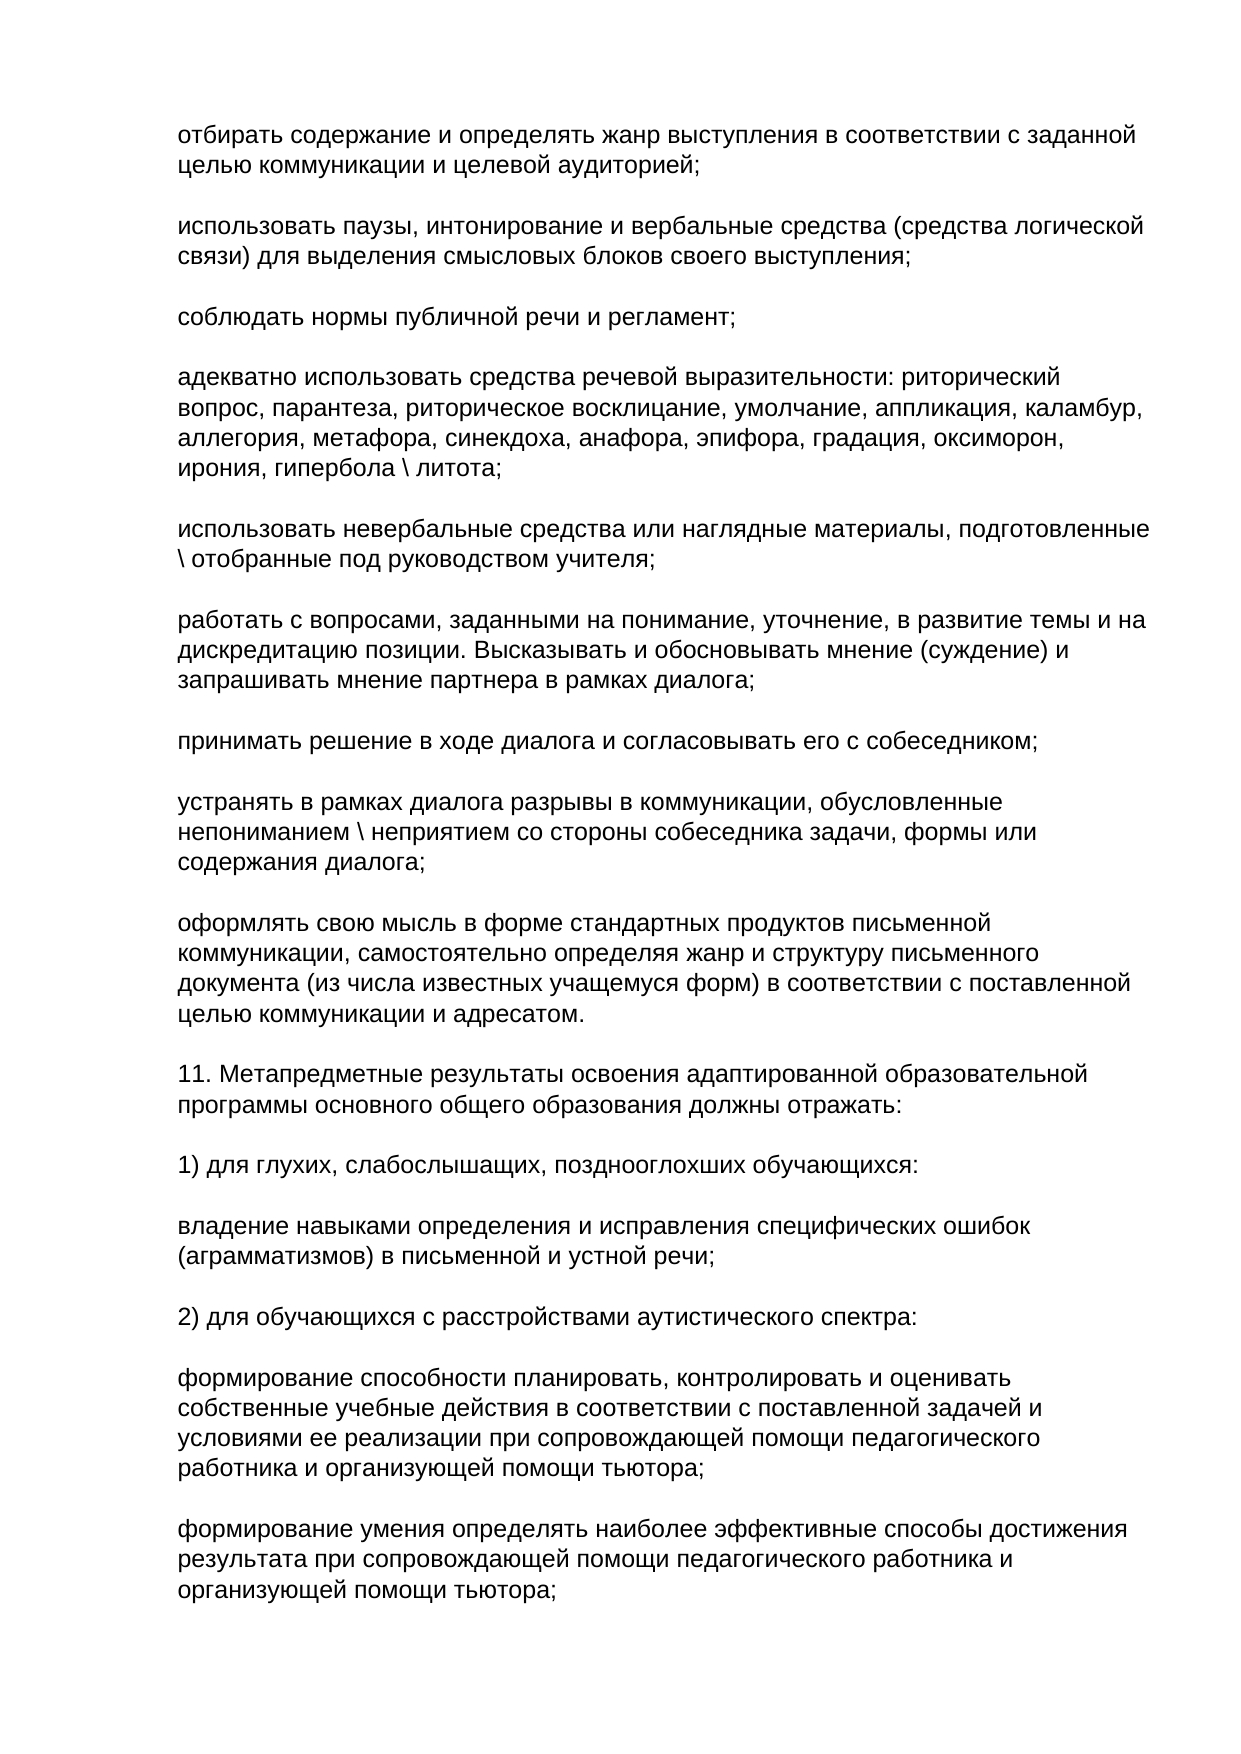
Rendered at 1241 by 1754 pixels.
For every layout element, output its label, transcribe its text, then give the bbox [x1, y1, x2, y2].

text использовать невербальные средства или наглядные материалы, подготовленные \ отобранные под руководством учителя; [177, 512, 1152, 573]
text отбирать содержание и определять жанр выступления в соответствии с заданной целью коммуникации и целевой аудиторией; [177, 118, 1152, 179]
text использовать паузы, интонирование и вербальные средства (средства логической связи) для выделения смысловых блоков своего выступления; [177, 209, 1152, 270]
text работать с вопросами, заданными на понимание, уточнение, в развитие темы и на дискредитацию позиции. Высказывать и обосновывать мнение (суждение) и запрашивать мнение партнера в рамках диалога; [177, 603, 1152, 694]
text формирование способности планировать, контролировать и оценивать собственные учебные действия в соответствии с поставленной задачей и условиями ее реализации при сопровождающей помощи педагогического работника и организующей помощи тьютора; [177, 1361, 1152, 1482]
text оформлять свою мысль в форме стандартных продуктов письменной коммуникации, самостоятельно определяя жанр и структуру письменного документа (из числа известных учащемуся форм) в соответствии с поставленной целью коммуникации и адресатом. [177, 906, 1152, 1027]
text 11. Метапредметные результаты освоения адаптированной образовательной программы основного общего образования должны отражать: [177, 1058, 1152, 1118]
text устранять в рамках диалога разрывы в коммуникации, обусловленные непониманием \ неприятием со стороны собеседника задачи, формы или содержания диалога; [177, 785, 1152, 876]
text адекватно использовать средства речевой выразительности: риторический вопрос, парантеза, риторическое восклицание, умолчание, аппликация, каламбур, аллегория, метафора, синекдоха, анафора, эпифора, градация, оксиморон, ирония, гипербола \ литота; [177, 361, 1152, 482]
text соблюдать нормы публичной речи и регламент; [177, 300, 1152, 330]
text 2) для обучающихся с расстройствами аутистического спектра: [177, 1300, 1152, 1331]
text формирование умения определять наиболее эффективные способы достижения результата при сопровождающей помощи педагогического работника и организующей помощи тьютора; [177, 1512, 1152, 1603]
text владение навыками определения и исправления специфических ошибок (аграмматизмов) в письменной и устной речи; [177, 1209, 1152, 1270]
text 1) для глухих, слабослышащих, позднооглохших обучающихся: [177, 1149, 1152, 1179]
text принимать решение в ходе диалога и согласовывать его с собеседником; [177, 724, 1152, 755]
